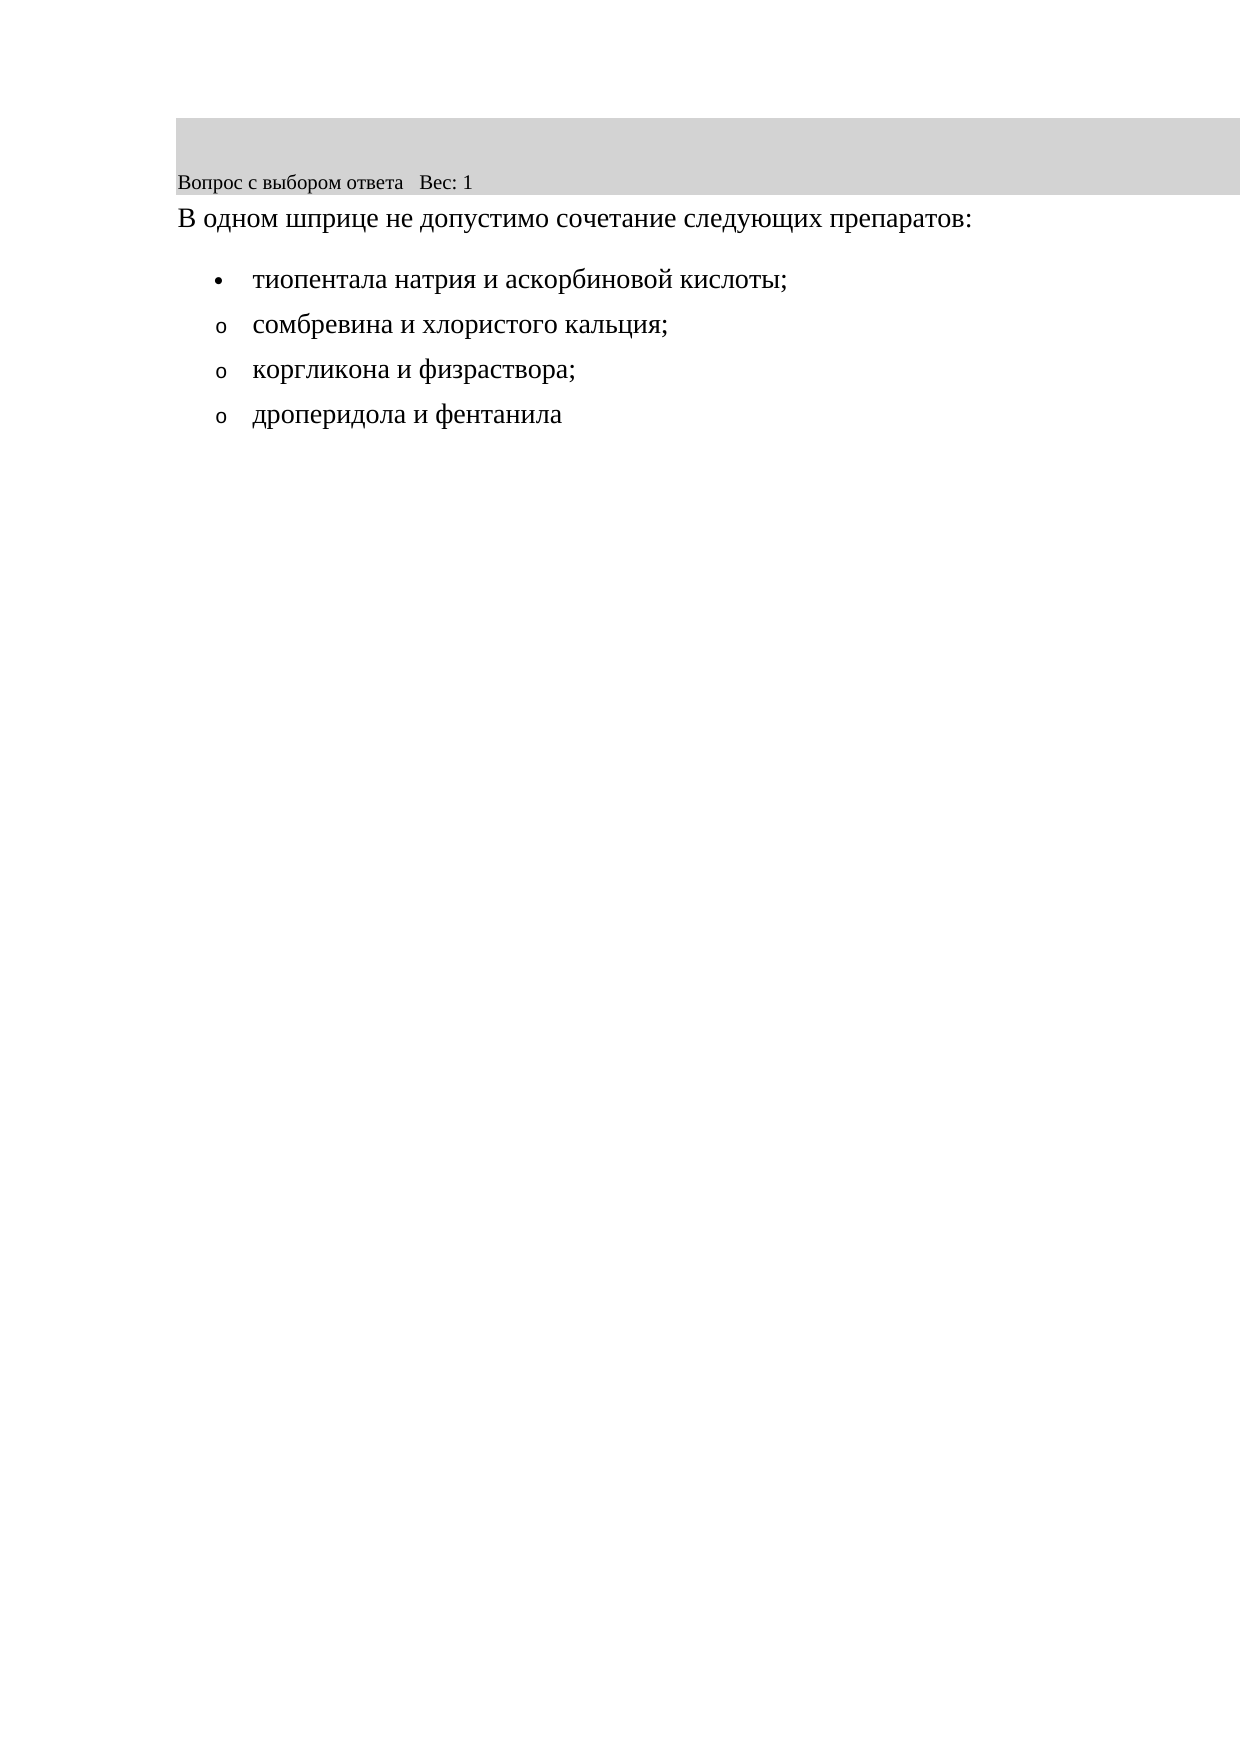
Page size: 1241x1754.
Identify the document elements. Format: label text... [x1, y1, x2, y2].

list дроперидола и фентанила [215, 397, 1152, 430]
list тиопентала натрия и аскорбиновой кислоты; [215, 262, 1152, 294]
list сомбревина и хлористого кальция; [215, 307, 1152, 339]
text В одном шприце не допустимо сочетание следующих препаратов: [177, 202, 1152, 234]
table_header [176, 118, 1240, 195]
list коргликона и физраствора; [215, 352, 1152, 385]
